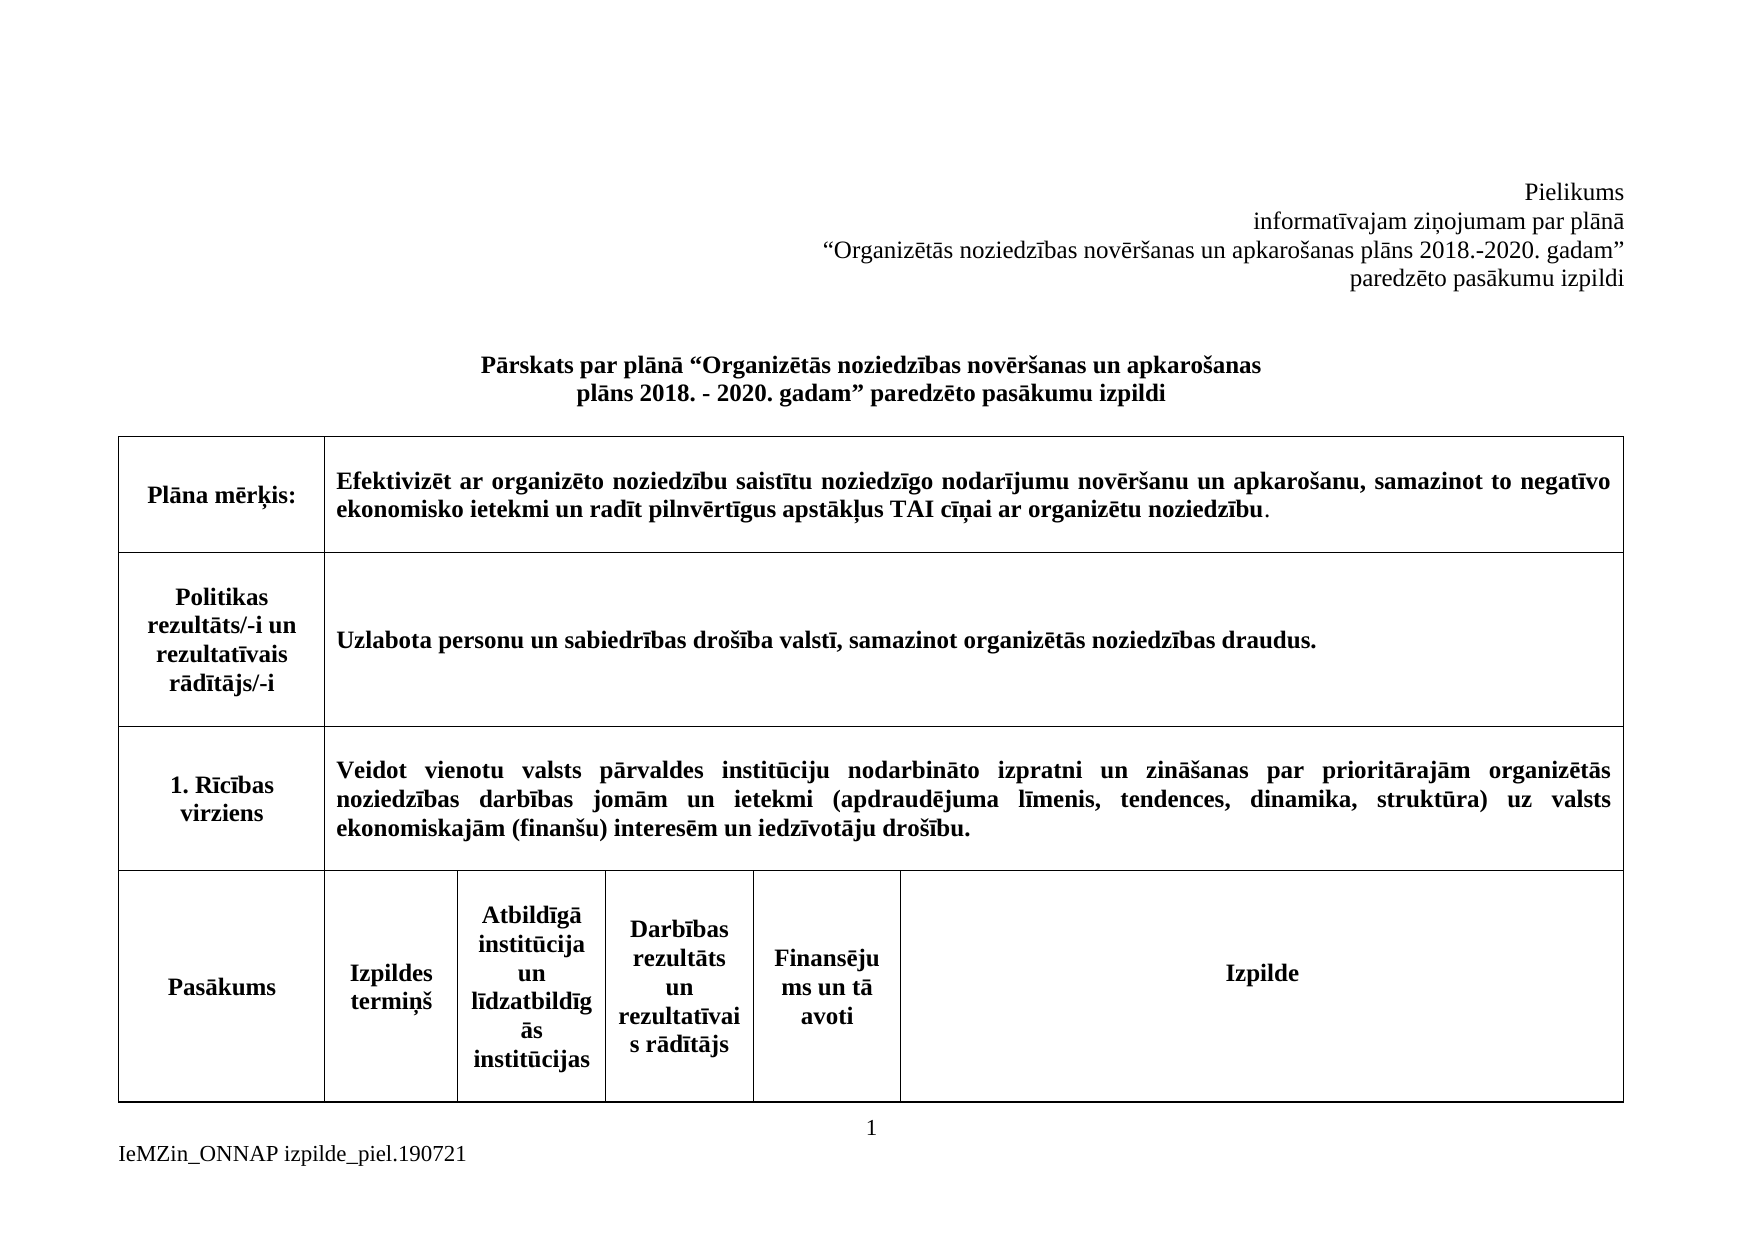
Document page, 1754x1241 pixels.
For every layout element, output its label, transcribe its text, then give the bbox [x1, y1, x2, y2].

text Pielikums [118, 177, 1624, 206]
table_header Efektivizēt ar organizēto noziedzību saistītu noziedzīgo nodarījumu novēršanu un apkarošanu, samazinot to negatīvo ekonomisko ietekmi un radīt pilnvērtīgus apstākļus TAI cīņai ar organizētu noziedzību. [325, 437, 1623, 552]
table_cell Pasākums [119, 871, 324, 1101]
table_cell Finansējums un tā avoti [754, 871, 900, 1101]
table_cell Veidot vienotu valsts pārvaldes institūciju nodarbināto izpratni un zināšanas par prioritārajām organizētās noziedzības darbības jomām un ietekmi (apdraudējuma līmenis, tendences, dinamika, struktūra) uz valsts ekonomiskajām (finanšu) interesēm un iedzīvotāju drošību. [325, 727, 1623, 870]
text plāns 2018. - 2020. gadam” paredzēto pasākumu izpildi [118, 378, 1624, 407]
table_cell 1. Rīcības virziens [119, 727, 324, 870]
text informatīvajam ziņojumam par plānā [118, 206, 1624, 235]
table_cell Politikas rezultāts/-i un rezultatīvais rādītājs/-i [119, 553, 324, 726]
table_cell Izpilde [901, 871, 1623, 1101]
text “Organizētās noziedzības novēršanas un apkarošanas plāns 2018.-2020. gadam” [118, 235, 1624, 263]
table_cell Izpildes termiņš [325, 871, 457, 1101]
text paredzēto pasākumu izpildi [118, 263, 1624, 292]
table_cell Darbības rezultāts un rezultatīvais rādītājs [606, 871, 753, 1101]
table_header Plāna mērķis: [119, 437, 324, 552]
table_cell Uzlabota personu un sabiedrības drošība valstī, samazinot organizētās noziedzības draudus. [325, 553, 1623, 726]
text Pārskats par plānā “Organizētās noziedzības novēršanas un apkarošanas [118, 350, 1624, 378]
table_cell Atbildīgā institūcija un līdzatbildīgās institūcijas [458, 871, 605, 1101]
